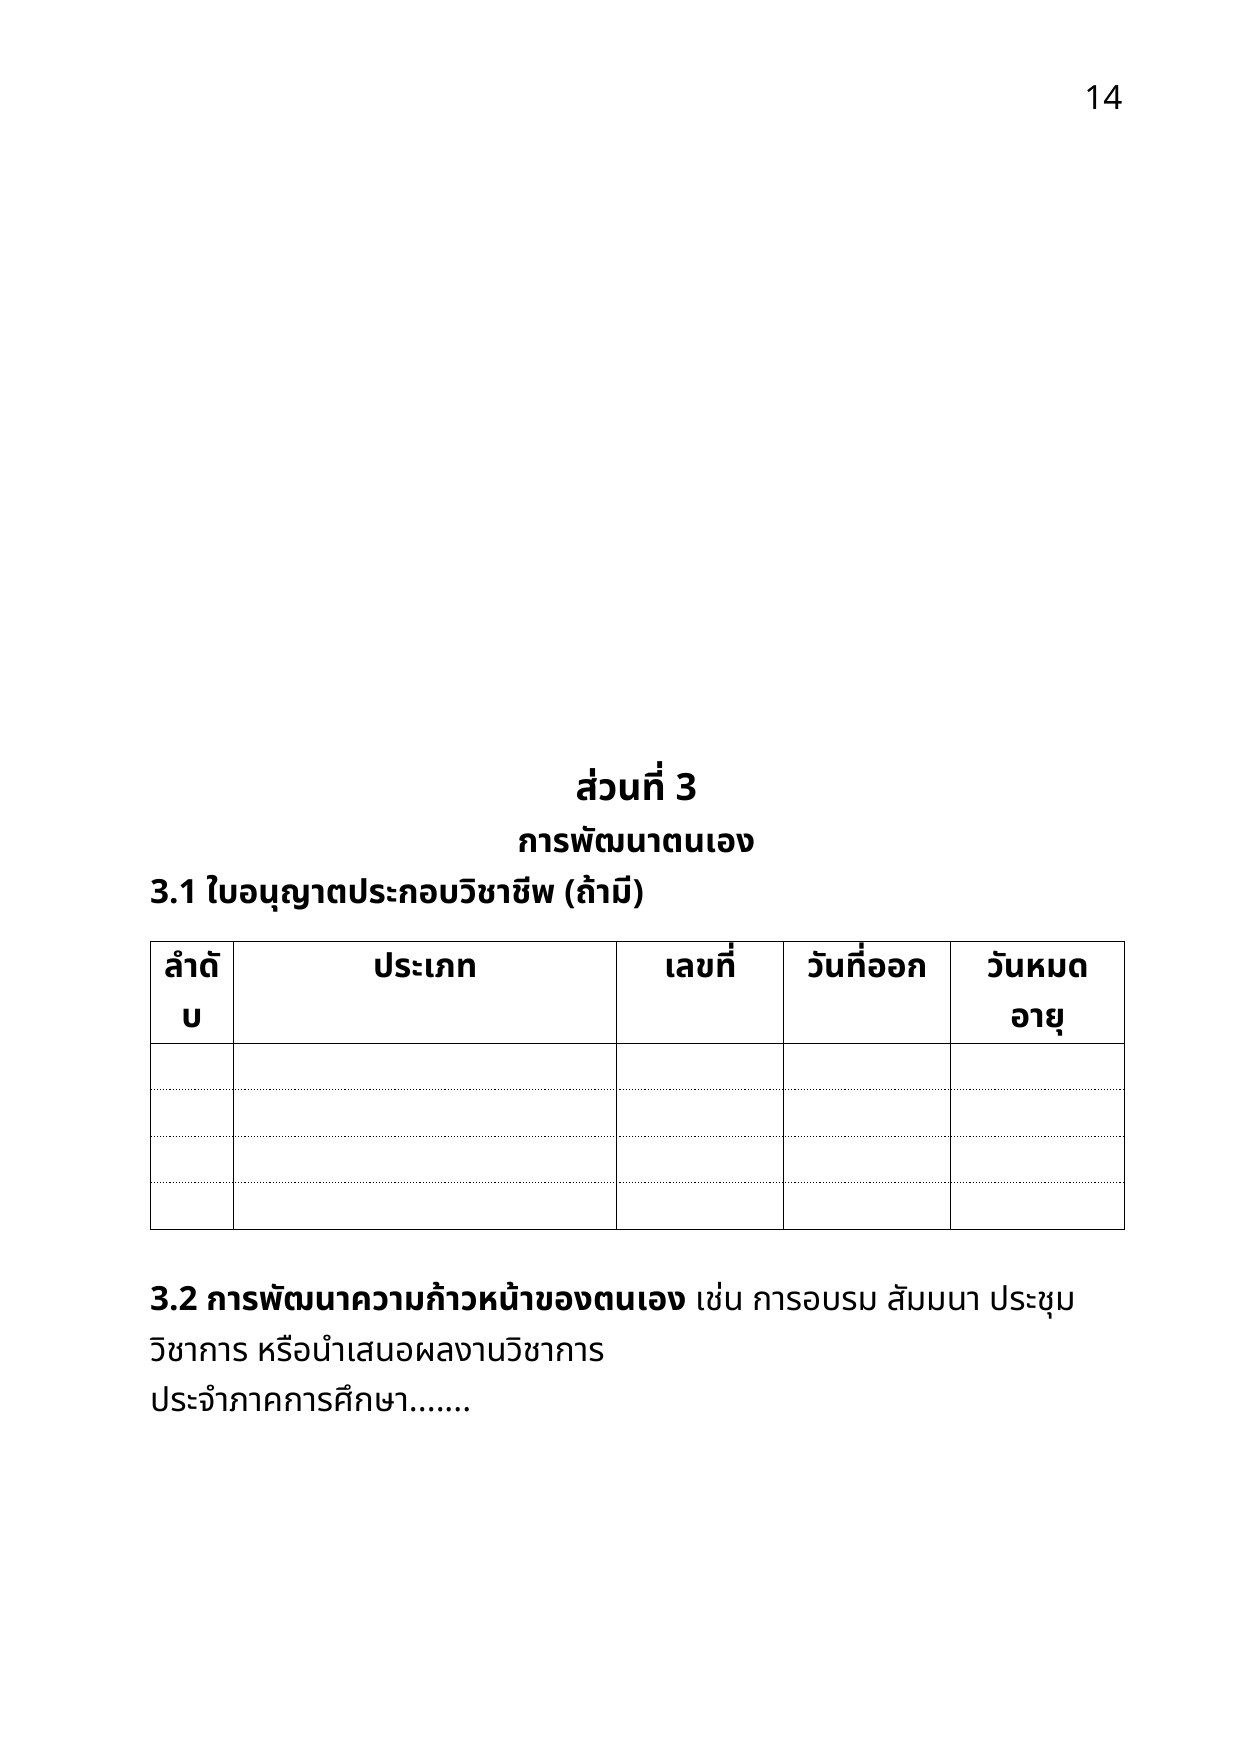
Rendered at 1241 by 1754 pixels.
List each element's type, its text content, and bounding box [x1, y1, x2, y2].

table_cell [234, 1089, 616, 1136]
table_cell [951, 1136, 1124, 1182]
table_cell [784, 1182, 950, 1228]
table_cell [951, 1182, 1124, 1228]
table_cell [234, 1044, 616, 1089]
table_header ประเภท [234, 942, 616, 1043]
table_cell [784, 1089, 950, 1136]
table_cell [617, 1182, 783, 1228]
table_cell [617, 1089, 783, 1136]
text 3.1 ใบอนุญาตประกอบวิชาชีพ (ถ้ามี) [150, 867, 1122, 918]
table_cell [234, 1136, 616, 1182]
table_header วันที่ออก [784, 942, 950, 1043]
table_header ลำดับ [151, 942, 233, 1043]
table_cell [784, 1044, 950, 1089]
table_header วันหมดอายุ [951, 942, 1124, 1043]
table_cell [151, 1136, 233, 1182]
table_cell [234, 1182, 616, 1228]
table_cell [151, 1044, 233, 1089]
table_cell [951, 1089, 1124, 1136]
text ประจำภาคการศึกษา....... [150, 1376, 1122, 1427]
table_cell [951, 1044, 1124, 1089]
table_cell [151, 1089, 233, 1136]
table_header เลขที่ [617, 942, 783, 1043]
text ส่วนที่ 3 [150, 760, 1122, 817]
text การพัฒนาตนเอง [150, 817, 1122, 867]
text 3.2 การพัฒนาความก้าวหน้าของตนเอง เช่น การอบรม สัมมนา ประชุมวิชาการ หรือนำเสนอผลงานวิชาการ [150, 1275, 1122, 1376]
table_cell [617, 1136, 783, 1182]
table_cell [151, 1182, 233, 1228]
table_cell [784, 1136, 950, 1182]
table_cell [617, 1044, 783, 1089]
